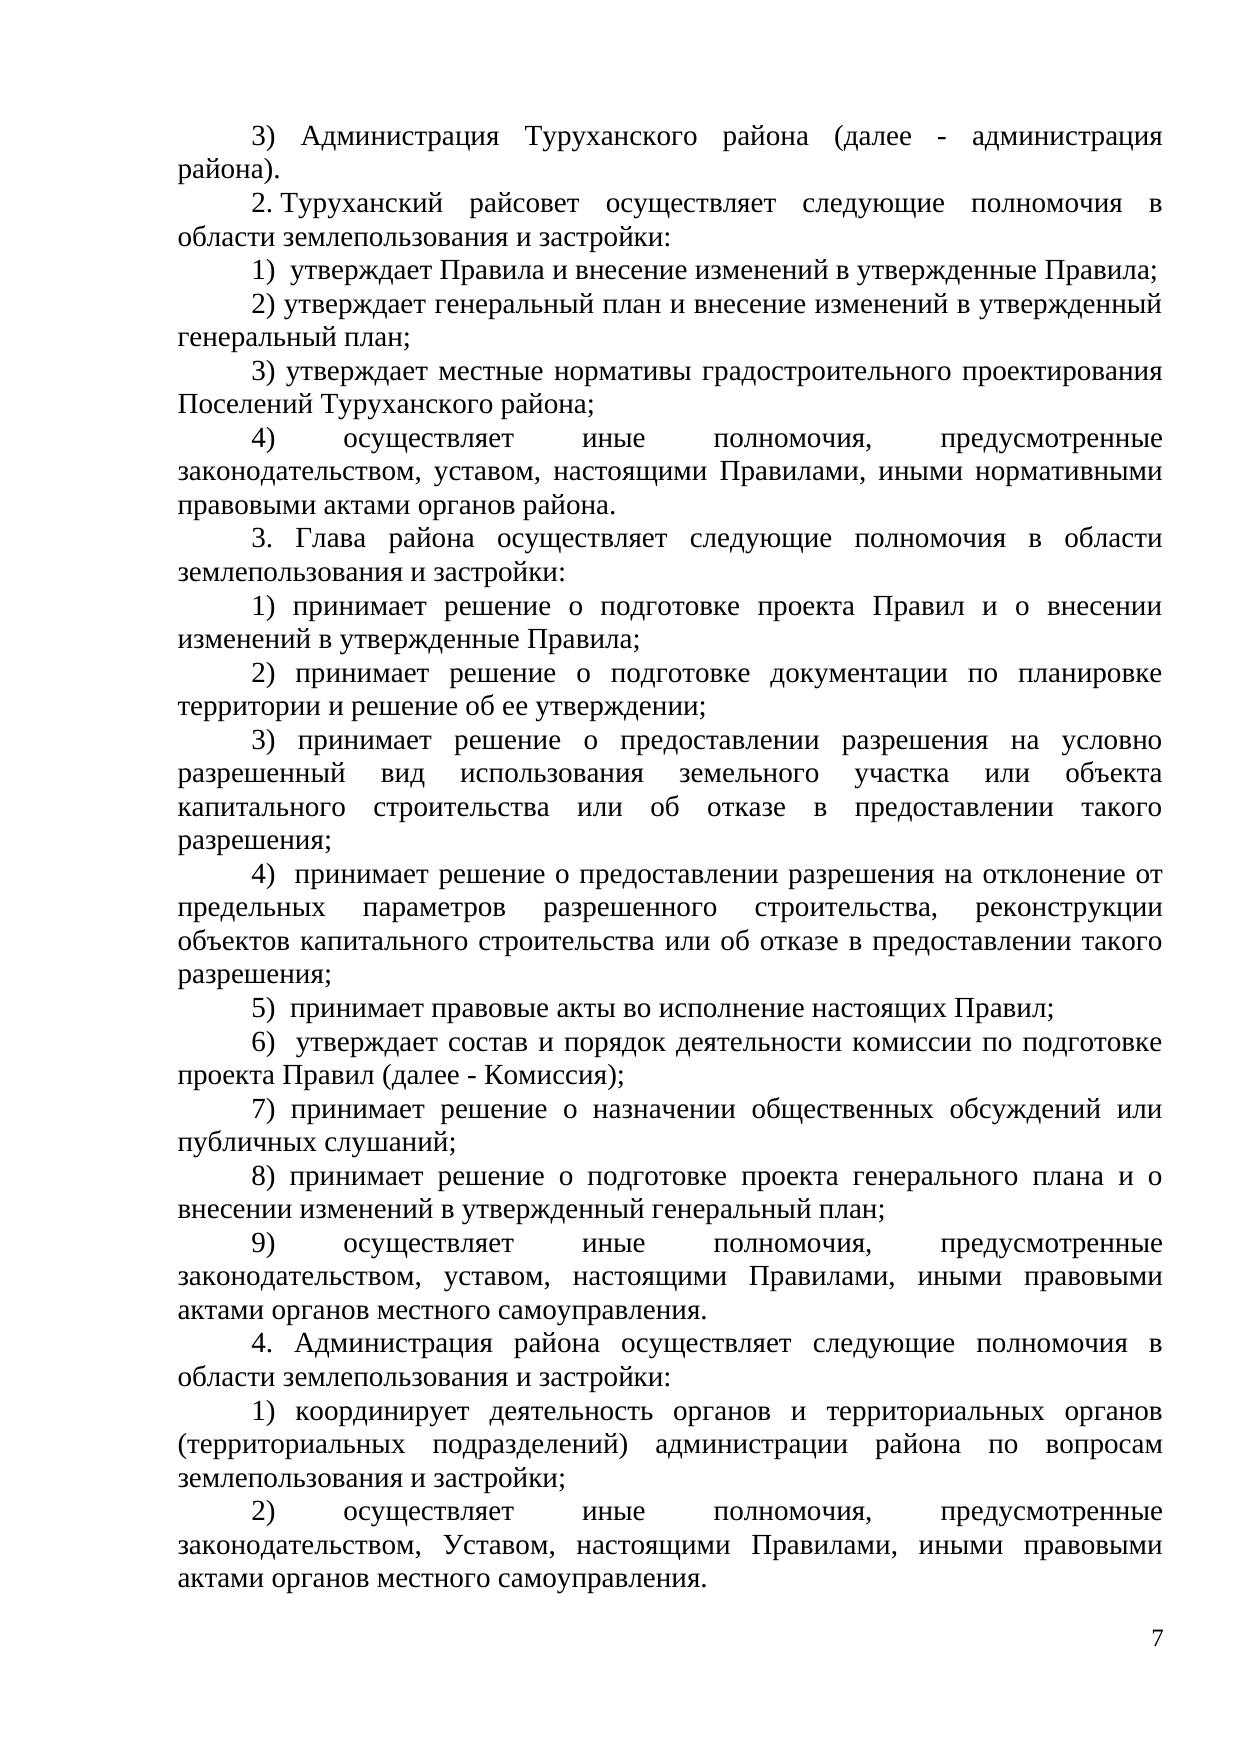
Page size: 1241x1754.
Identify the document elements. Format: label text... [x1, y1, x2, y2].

text 4) осуществляет иные полномочия, предусмотренные законодательством, уставом, настоящими Правилами, иными нормативными правовыми актами органов района. [177, 420, 1163, 521]
text 3) принимает решение о предоставлении разрешения на условно разрешенный вид использования земельного участка или объекта капитального строительства или об отказе в предоставлении такого разрешения; [177, 722, 1163, 856]
text 2) осуществляет иные полномочия, предусмотренные законодательством, Уставом, настоящими Правилами, иными правовыми актами органов местного самоуправления. [177, 1493, 1163, 1594]
text 4) принимает решение о предоставлении разрешения на отклонение от предельных параметров разрешенного строительства, реконструкции объектов капитального строительства или об отказе в предоставлении такого разрешения; [177, 856, 1163, 990]
text 2) принимает решение о подготовке документации по планировке территории и решение об ее утверждении; [177, 655, 1163, 722]
text 8) принимает решение о подготовке проекта генерального плана и о внесении изменений в утвержденный генеральный план; [177, 1158, 1163, 1225]
text 1) принимает решение о подготовке проекта Правил и о внесении изменений в утвержденные Правила; [177, 588, 1163, 655]
text 9) осуществляет иные полномочия, предусмотренные законодательством, уставом, настоящими Правилами, иными правовыми актами органов местного самоуправления. [177, 1225, 1163, 1326]
text 3) утверждает местные нормативы градостроительного проектирования Поселений Туруханского района; [177, 353, 1163, 420]
text 3) Администрация Туруханского района (далее - администрация района). [177, 118, 1163, 185]
text 4. Администрация района осуществляет следующие полномочия в области землепользования и застройки: [177, 1326, 1163, 1393]
text 6) утверждает состав и порядок деятельности комиссии по подготовке проекта Правил (далее - Комиссия); [177, 1024, 1163, 1091]
text 5) принимает правовые акты во исполнение настоящих Правил; [177, 990, 1163, 1024]
text 2. Туруханский райсовет осуществляет следующие полномочия в области землепользования и застройки: [177, 185, 1163, 252]
text 3. Глава района осуществляет следующие полномочия в области землепользования и застройки: [177, 521, 1163, 588]
text 2) утверждает генеральный план и внесение изменений в утвержденный генеральный план; [177, 286, 1163, 353]
text 7) принимает решение о назначении общественных обсуждений или публичных слушаний; [177, 1091, 1163, 1158]
text 1) координирует деятельность органов и территориальных органов (территориальных подразделений) администрации района по вопросам землепользования и застройки; [177, 1393, 1163, 1493]
text 1) утверждает Правила и внесение изменений в утвержденные Правила; [177, 252, 1163, 286]
